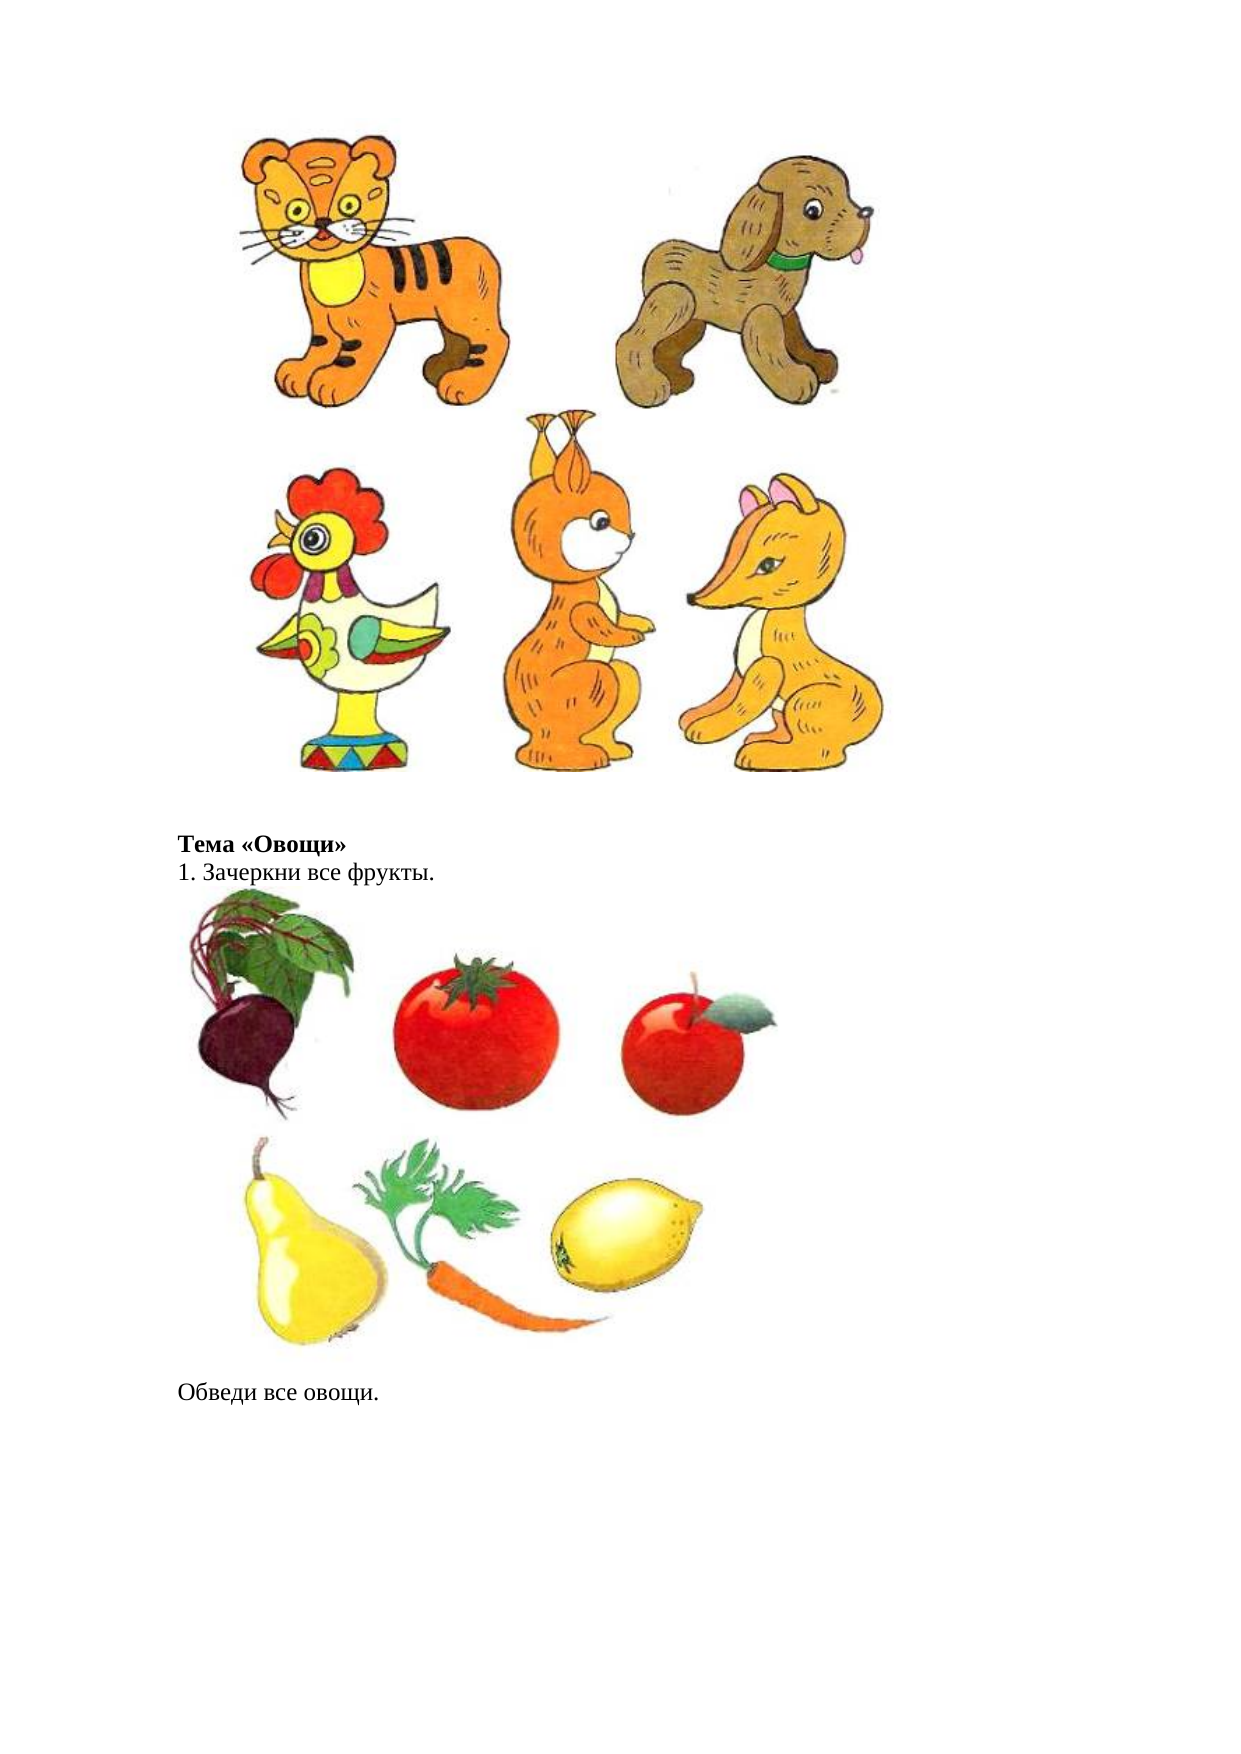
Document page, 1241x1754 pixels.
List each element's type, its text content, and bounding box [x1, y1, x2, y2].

picture [177, 886, 810, 1377]
text Обведи все овощи. [177, 1377, 1152, 1406]
text Тема «Овощи» [177, 829, 1152, 857]
picture [177, 118, 1007, 772]
text 1. Зачеркни все фрукты. [177, 857, 1152, 886]
